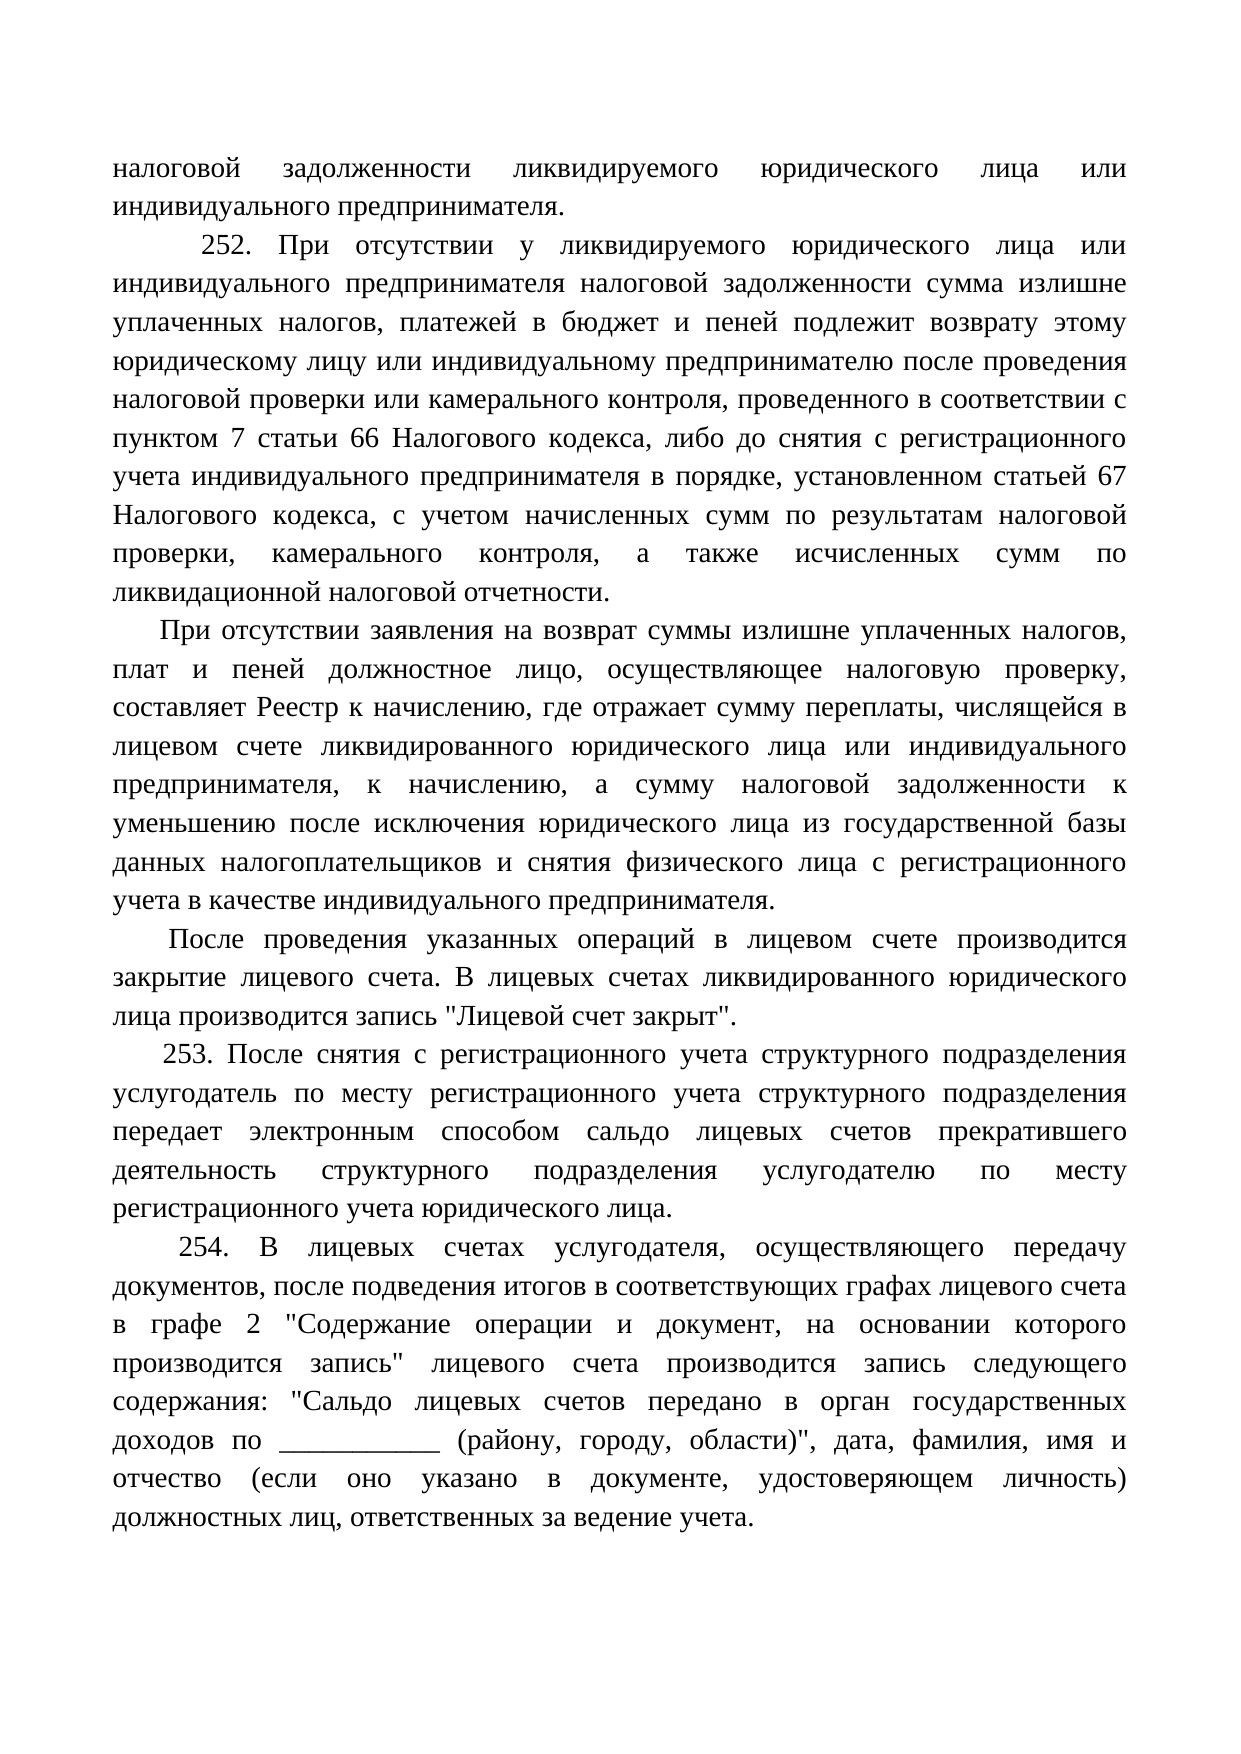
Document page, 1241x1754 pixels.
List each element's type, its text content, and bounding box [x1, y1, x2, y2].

text 252. При отсутствии у ликвидируемого юридического лица или индивидуального предпринимателя налоговой задолженности сумма излишне уплаченных налогов, платежей в бюджет и пеней подлежит возврату этому юридическому лицу или индивидуальному предпринимателю после проведения налоговой проверки или камерального контроля, проведенного в соответствии с пунктом 7 статьи 66 Налогового кодекса, либо до снятия с регистрационного учета индивидуального предпринимателя в порядке, установленном статьей 67 Налогового кодекса, с учетом начисленных сумм по результатам налоговой проверки, камерального контроля, а также исчисленных сумм по ликвидационной налоговой отчетности. [112, 227, 1128, 607]
text 254. В лицевых счетах услугодателя, осуществляющего передачу документов, после подведения итогов в соответствующих графах лицевого счета в графе 2 "Содержание операции и документ, на основании которого производится запись" лицевого счета производится запись следующего содержания: "Сальдо лицевых счетов передано в орган государственных доходов по ___________ (району, городу, области)", дата, фамилия, имя и отчество (если оно указано в документе, удостоверяющем личность) должностных лиц, ответственных за ведение учета. [112, 1229, 1128, 1532]
text После проведения указанных операций в лицевом счете производится закрытие лицевого счета. В лицевых счетах ликвидированного юридического лица производится запись "Лицевой счет закрыт". [112, 921, 1128, 1031]
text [112, 150, 1128, 222]
text При отсутствии заявления на возврат суммы излишне уплаченных налогов, плат и пеней должностное лицо, осуществляющее налоговую проверку, составляет Реестр к начислению, где отражает сумму переплаты, числящейся в лицевом счете ликвидированного юридического лица или индивидуального предпринимателя, к начислению, а сумму налоговой задолженности к уменьшению после исключения юридического лица из государственной базы данных налогоплательщиков и снятия физического лица с регистрационного учета в качестве индивидуального предпринимателя. [112, 612, 1128, 916]
text 253. После снятия с регистрационного учета структурного подразделения услугодатель по месту регистрационного учета структурного подразделения передает электронным способом сальдо лицевых счетов прекратившего деятельность структурного подразделения услугодателю по месту регистрационного учета юридического лица. [112, 1036, 1128, 1224]
